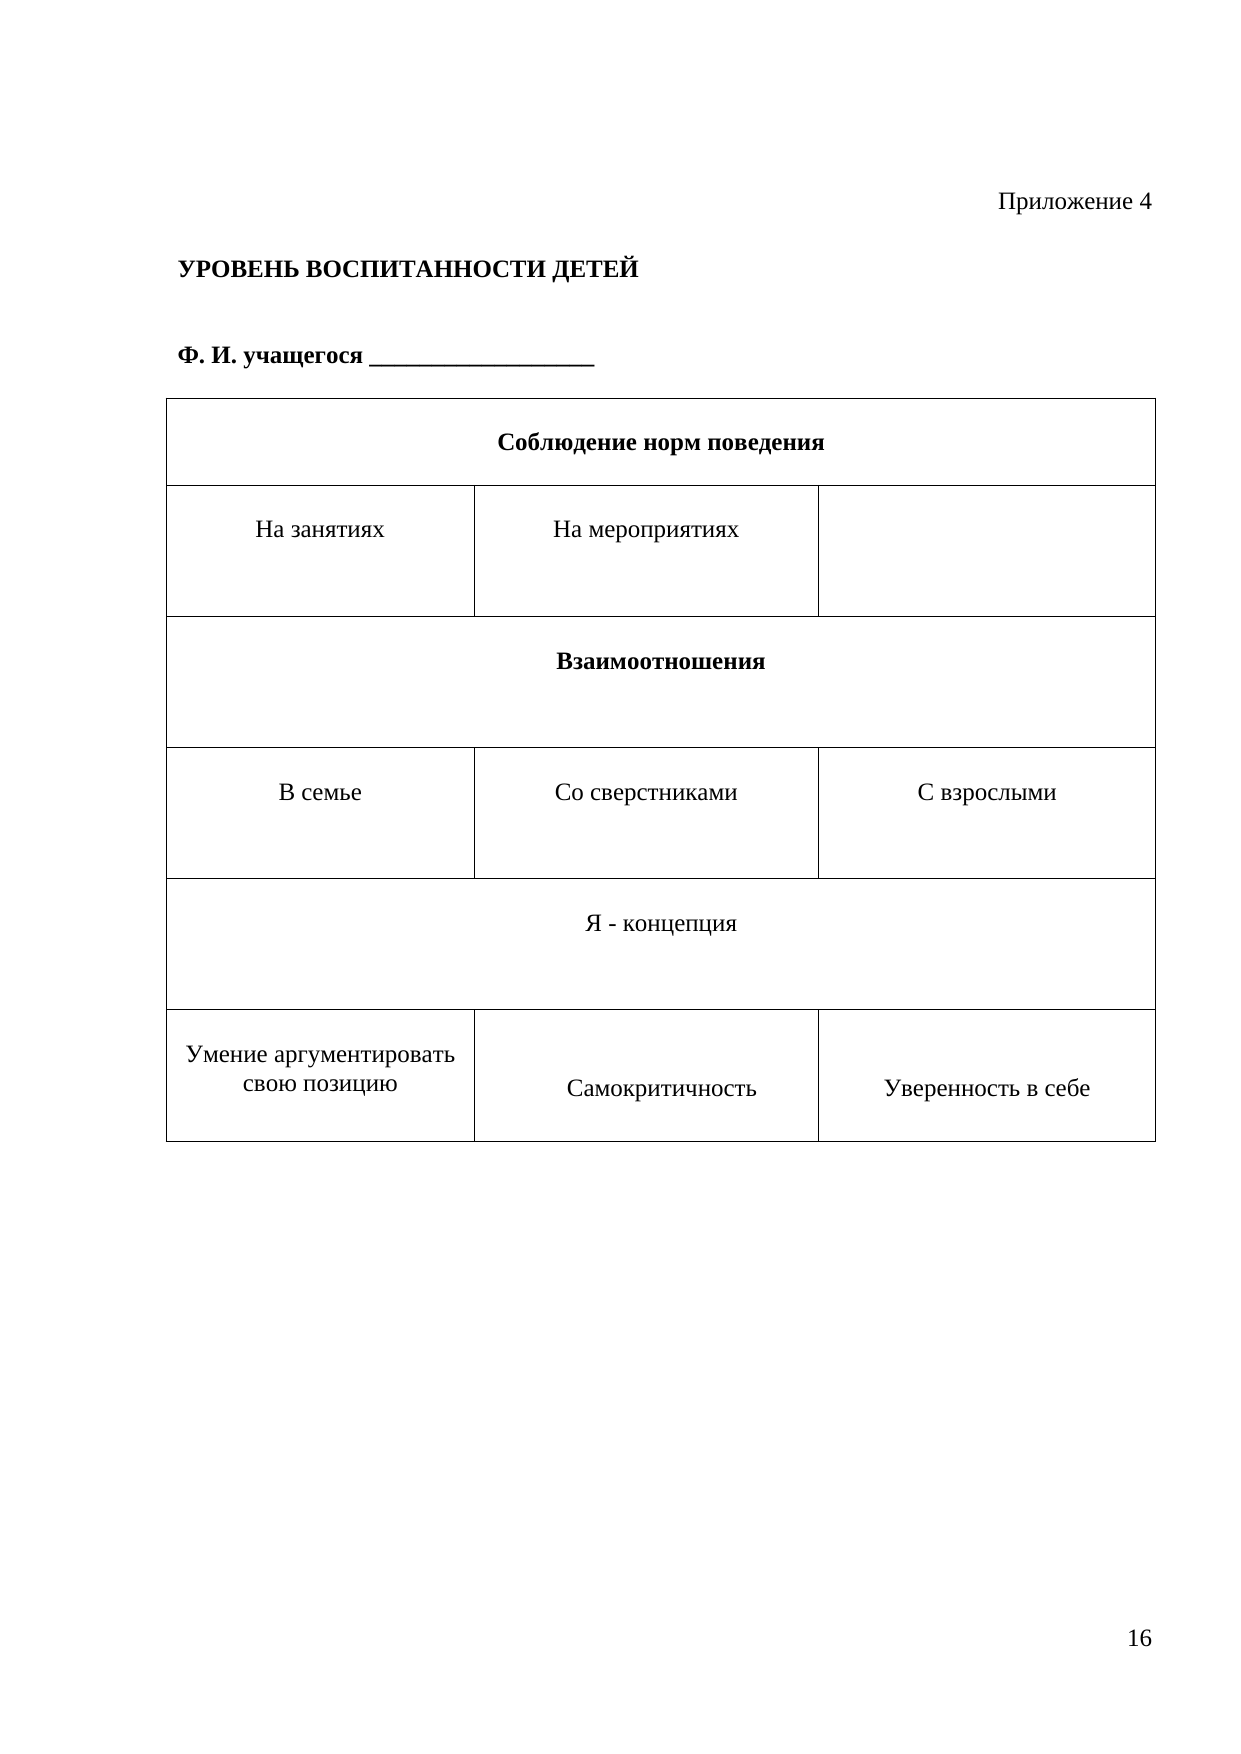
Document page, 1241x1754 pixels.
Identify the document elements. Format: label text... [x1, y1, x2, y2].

text УРОВЕНЬ ВОСПИТАННОСТИ ДЕТЕЙ [177, 254, 1152, 282]
table_cell Со сверстниками [475, 748, 818, 878]
table_cell С взрослыми [819, 748, 1155, 878]
text Ф. И. учащегося __________________ [177, 340, 1152, 369]
table_cell Самокритичность [475, 1010, 818, 1141]
table_header Соблюдение норм поведения [167, 399, 1155, 485]
table_cell [819, 486, 1155, 616]
table_cell Взаимоотношения [167, 617, 1155, 747]
table_cell На мероприятиях [475, 486, 818, 616]
table_cell Я - концепция [167, 879, 1155, 1009]
table_cell Умение аргументировать свою позицию [167, 1010, 474, 1141]
table_cell Уверенность в себе [819, 1010, 1155, 1141]
table_cell На занятиях [167, 486, 474, 616]
text Приложение 4 [177, 186, 1152, 215]
table_cell В семье [167, 748, 474, 878]
